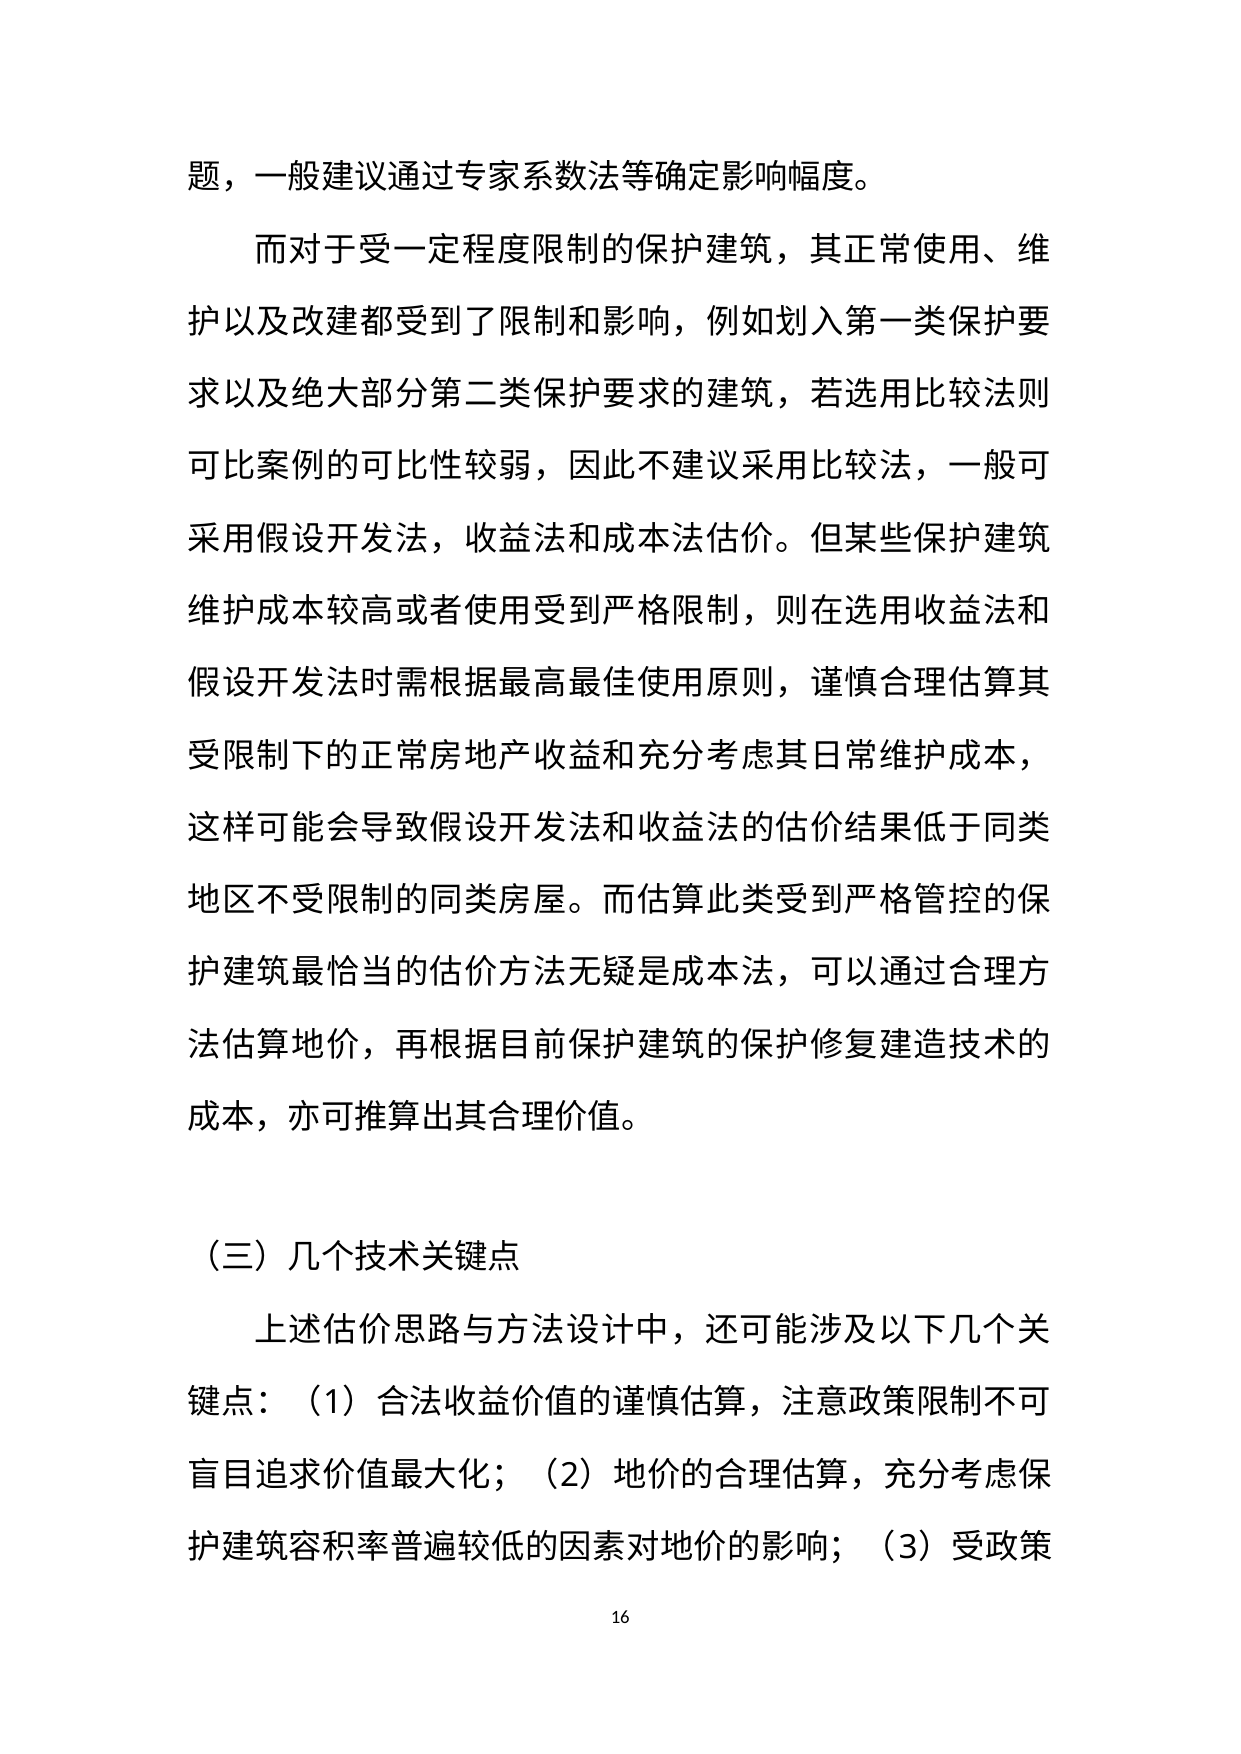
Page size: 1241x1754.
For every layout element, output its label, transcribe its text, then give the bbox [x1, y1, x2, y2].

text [187, 150, 1053, 198]
text （三）几个技术关键点 [187, 1230, 1053, 1278]
text 而对于受一定程度限制的保护建筑，其正常使用、维护以及改建都受到了限制和影响，例如划入第一类保护要求以及绝大部分第二类保护要求的建筑，若选用比较法则可比案例的可比性较弱，因此不建议采用比较法，一般可采用假设开发法，收益法和成本法估价。但某些保护建筑维护成本较高或者使用受到严格限制，则在选用收益法和假设开发法时需根据最高最佳使用原则，谨慎合理估算其受限制下的正常房地产收益和充分考虑其日常维护成本，这样可能会导致假设开发法和收益法的估价结果低于同类地区不受限制的同类房屋。而估算此类受到严格管控的保护建筑最恰当的估价方法无疑是成本法，可以通过合理方法估算地价，再根据目前保护建筑的保护修复建造技术的成本，亦可推算出其合理价值。 [187, 222, 1053, 1138]
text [187, 1302, 1053, 1568]
